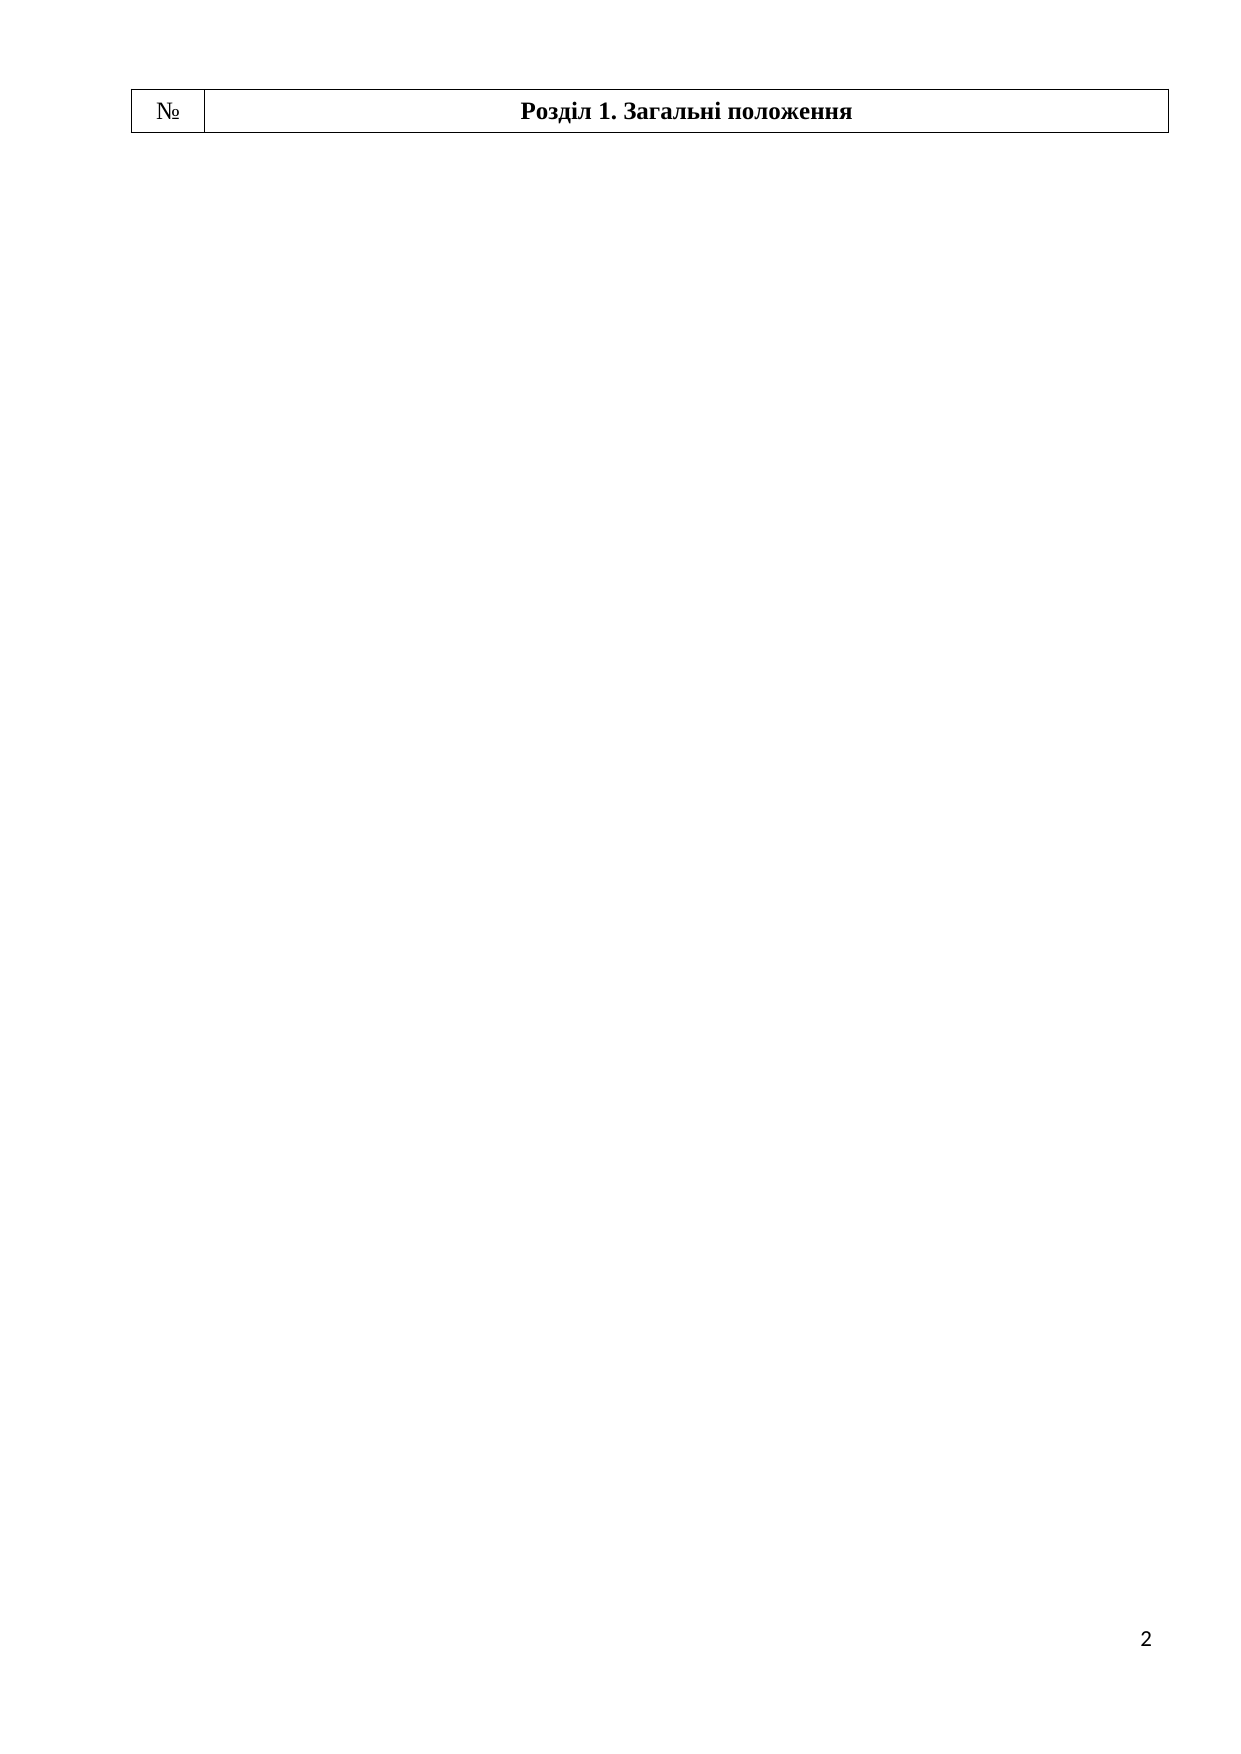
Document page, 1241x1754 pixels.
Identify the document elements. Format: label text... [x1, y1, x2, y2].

table_header № [132, 90, 204, 132]
table_header Розділ 1. Загальні положення [205, 90, 1168, 132]
